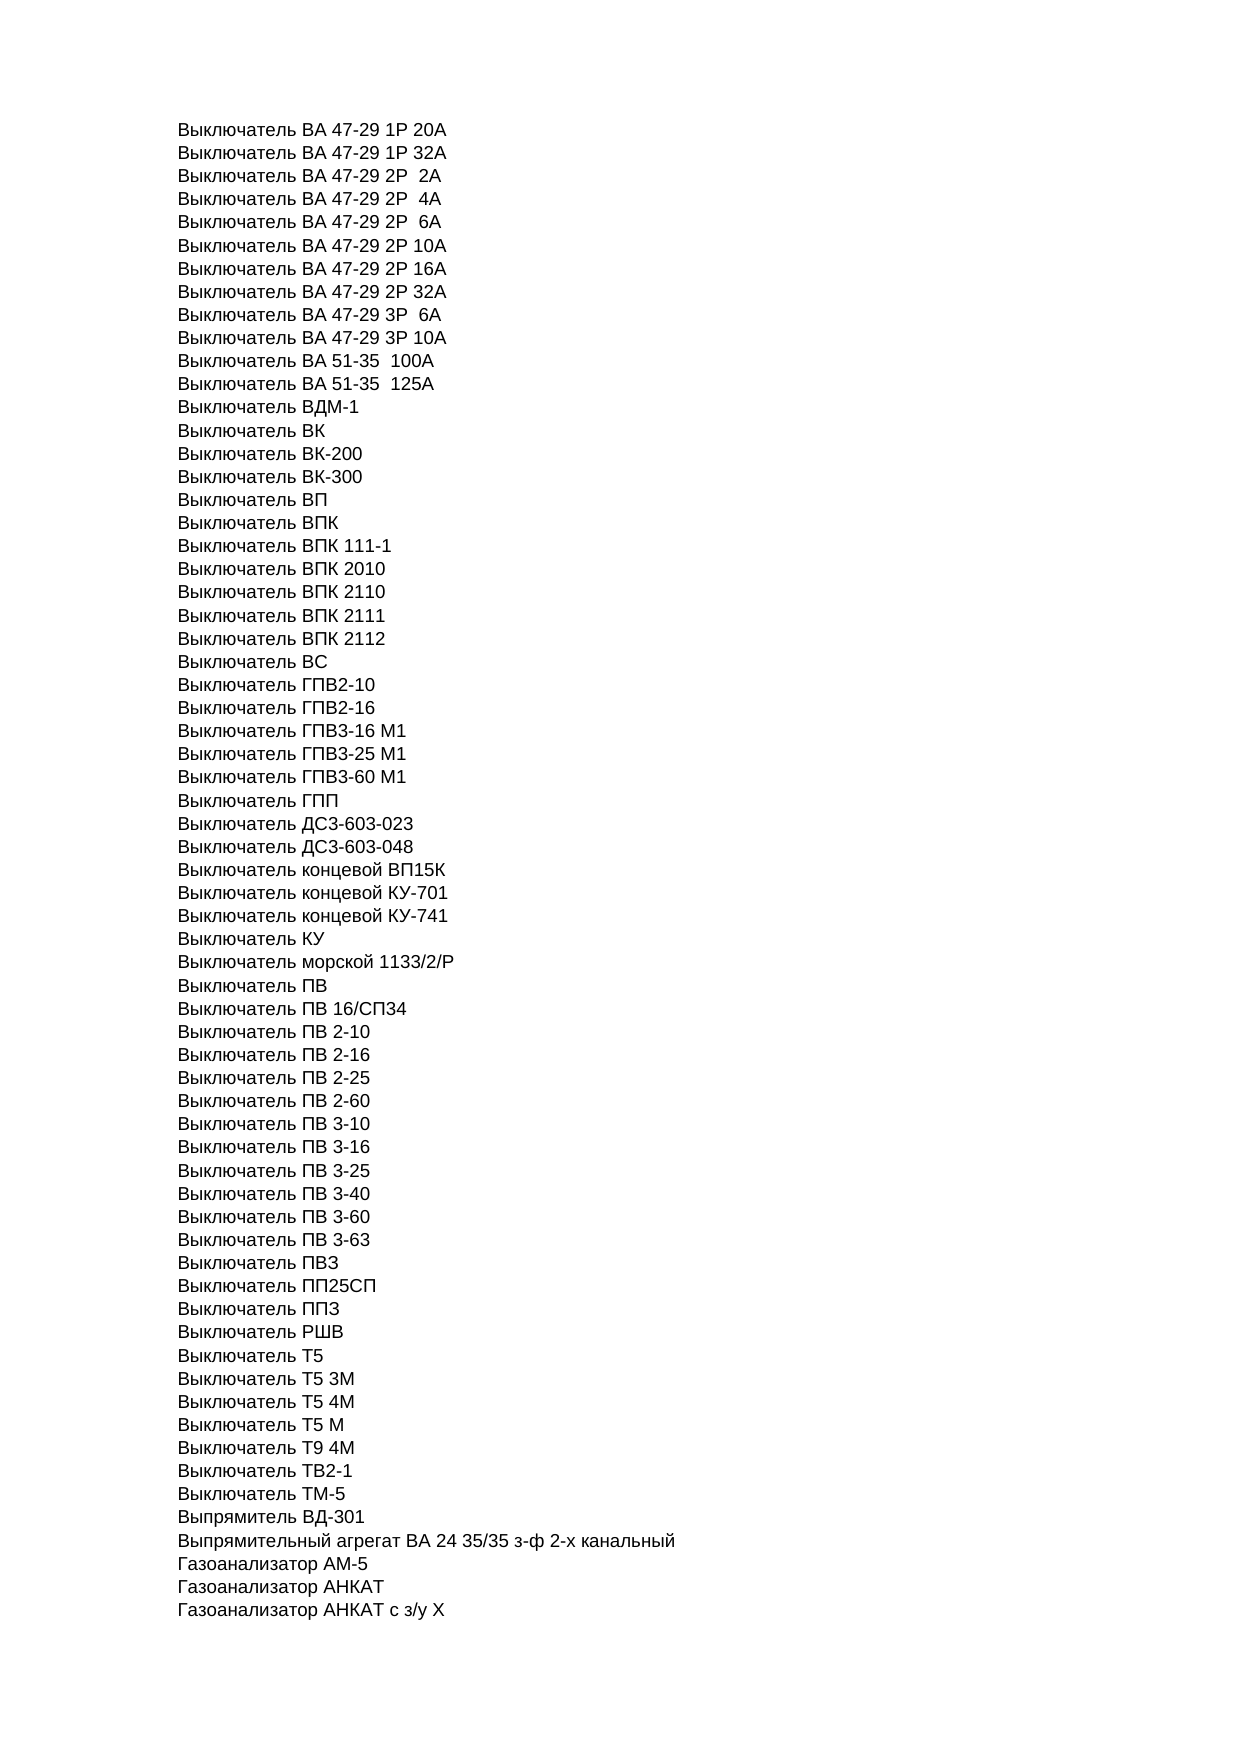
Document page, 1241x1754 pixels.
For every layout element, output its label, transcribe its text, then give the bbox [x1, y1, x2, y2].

table_cell Выключатель ПВ 2-60 [177, 1089, 756, 1112]
table_cell Выключатель ПВ 2-10 [177, 1020, 756, 1043]
table_cell Выключатель ВПК 2010 [177, 558, 756, 581]
table_cell Газоанализатор АНКАТ с з/у Х [177, 1598, 756, 1621]
table_cell Выключатель ВА 47-29 2Р 6А [177, 211, 756, 234]
table_cell Газоанализатор АНКАТ [177, 1575, 756, 1598]
table_cell Выключатель ГПВ3-60 М1 [177, 766, 756, 789]
table_cell Выключатель ВК [177, 419, 756, 442]
table_cell Выключатель Т5 [177, 1344, 756, 1367]
table_cell Выключатель ГПВ3-25 М1 [177, 743, 756, 766]
table_cell Газоанализатор АМ-5 [177, 1552, 756, 1575]
table_cell Выключатель ВПК 111-1 [177, 534, 756, 557]
table_cell Выключатель ВК-300 [177, 465, 756, 488]
table_cell Выключатель ПВ 16/СП34 [177, 997, 756, 1020]
table_cell Выключатель ВДМ-1 [177, 396, 756, 419]
table_cell Выключатель ПВ 3-16 [177, 1136, 756, 1159]
table_cell Выключатель ВА 51-35 125А [177, 373, 756, 396]
table_cell Выключатель ПП25СП [177, 1274, 756, 1297]
table_cell Выключатель Т5 3М [177, 1367, 756, 1390]
table_cell Выключатель ВПК 2112 [177, 627, 756, 650]
table_cell Выключатель ВК-200 [177, 442, 756, 465]
table_cell Выпрямительный агрегат ВА 24 35/35 з-ф 2-х канальный [177, 1529, 756, 1552]
table_cell Выключатель ВА 47-29 3Р 6А [177, 303, 756, 326]
table_cell Выключатель ПВ 2-16 [177, 1043, 756, 1066]
table_cell Выключатель ПВ 3-10 [177, 1113, 756, 1136]
table_cell Выключатель концевой КУ-701 [177, 881, 756, 904]
table_cell Выключатель ВПК 2111 [177, 604, 756, 627]
table_cell Выключатель ПВ 3-40 [177, 1182, 756, 1205]
table_cell Выключатель ВП [177, 488, 756, 511]
table_cell Выключатель ГПВ2-10 [177, 673, 756, 696]
table_cell Выключатель ПВ 3-60 [177, 1205, 756, 1228]
table_cell Выключатель ПВ [177, 974, 756, 997]
table_cell Выключатель морской 1133/2/Р [177, 951, 756, 974]
table_cell Выпрямитель ВД-301 [177, 1506, 756, 1529]
table_cell Выключатель концевой ВП15К [177, 858, 756, 881]
table_cell Выключатель ПВ 2-25 [177, 1066, 756, 1089]
table_cell Выключатель ВА 47-29 2Р 32А [177, 280, 756, 303]
table_cell Выключатель ДС3-603-023 [177, 812, 756, 835]
table_cell Выключатель ВА 51-35 100А [177, 349, 756, 372]
table_cell Выключатель Т5 М [177, 1413, 756, 1436]
table_cell Выключатель ВПК [177, 511, 756, 534]
table_cell Выключатель ПВЗ [177, 1251, 756, 1274]
table_cell Выключатель ВА 47-29 1Р 32А [177, 141, 756, 164]
table_cell Выключатель ППЗ [177, 1298, 756, 1321]
table_cell Выключатель ГПВ2-16 [177, 696, 756, 719]
table_cell Выключатель ВА 47-29 2Р 16А [177, 257, 756, 280]
table_cell Выключатель ВА 47-29 2Р 2А [177, 164, 756, 187]
table_cell Выключатель ВПК 2110 [177, 581, 756, 604]
table_cell Выключатель ВА 47-29 2Р 4А [177, 188, 756, 211]
table_cell Выключатель ГПП [177, 789, 756, 812]
table_cell Выключатель ВС [177, 650, 756, 673]
table_cell Выключатель ДС3-603-048 [177, 835, 756, 858]
table_cell Выключатель ТМ-5 [177, 1483, 756, 1506]
table_cell Выключатель ТВ2-1 [177, 1459, 756, 1482]
table_cell Выключатель ГПВ3-16 М1 [177, 719, 756, 742]
table_cell Выключатель ВА 47-29 2Р 10А [177, 234, 756, 257]
table_cell Выключатель ПВ 3-25 [177, 1159, 756, 1182]
table_cell Выключатель ПВ 3-63 [177, 1228, 756, 1251]
table_cell Выключатель КУ [177, 928, 756, 951]
table_cell Выключатель РШВ [177, 1321, 756, 1344]
table_cell Выключатель Т5 4М [177, 1390, 756, 1413]
table_cell Выключатель Т9 4М [177, 1436, 756, 1459]
table_cell Выключатель концевой КУ-741 [177, 904, 756, 927]
table_cell Выключатель ВА 47-29 3Р 10А [177, 326, 756, 349]
table_cell Выключатель ВА 47-29 1Р 20А [177, 118, 756, 141]
